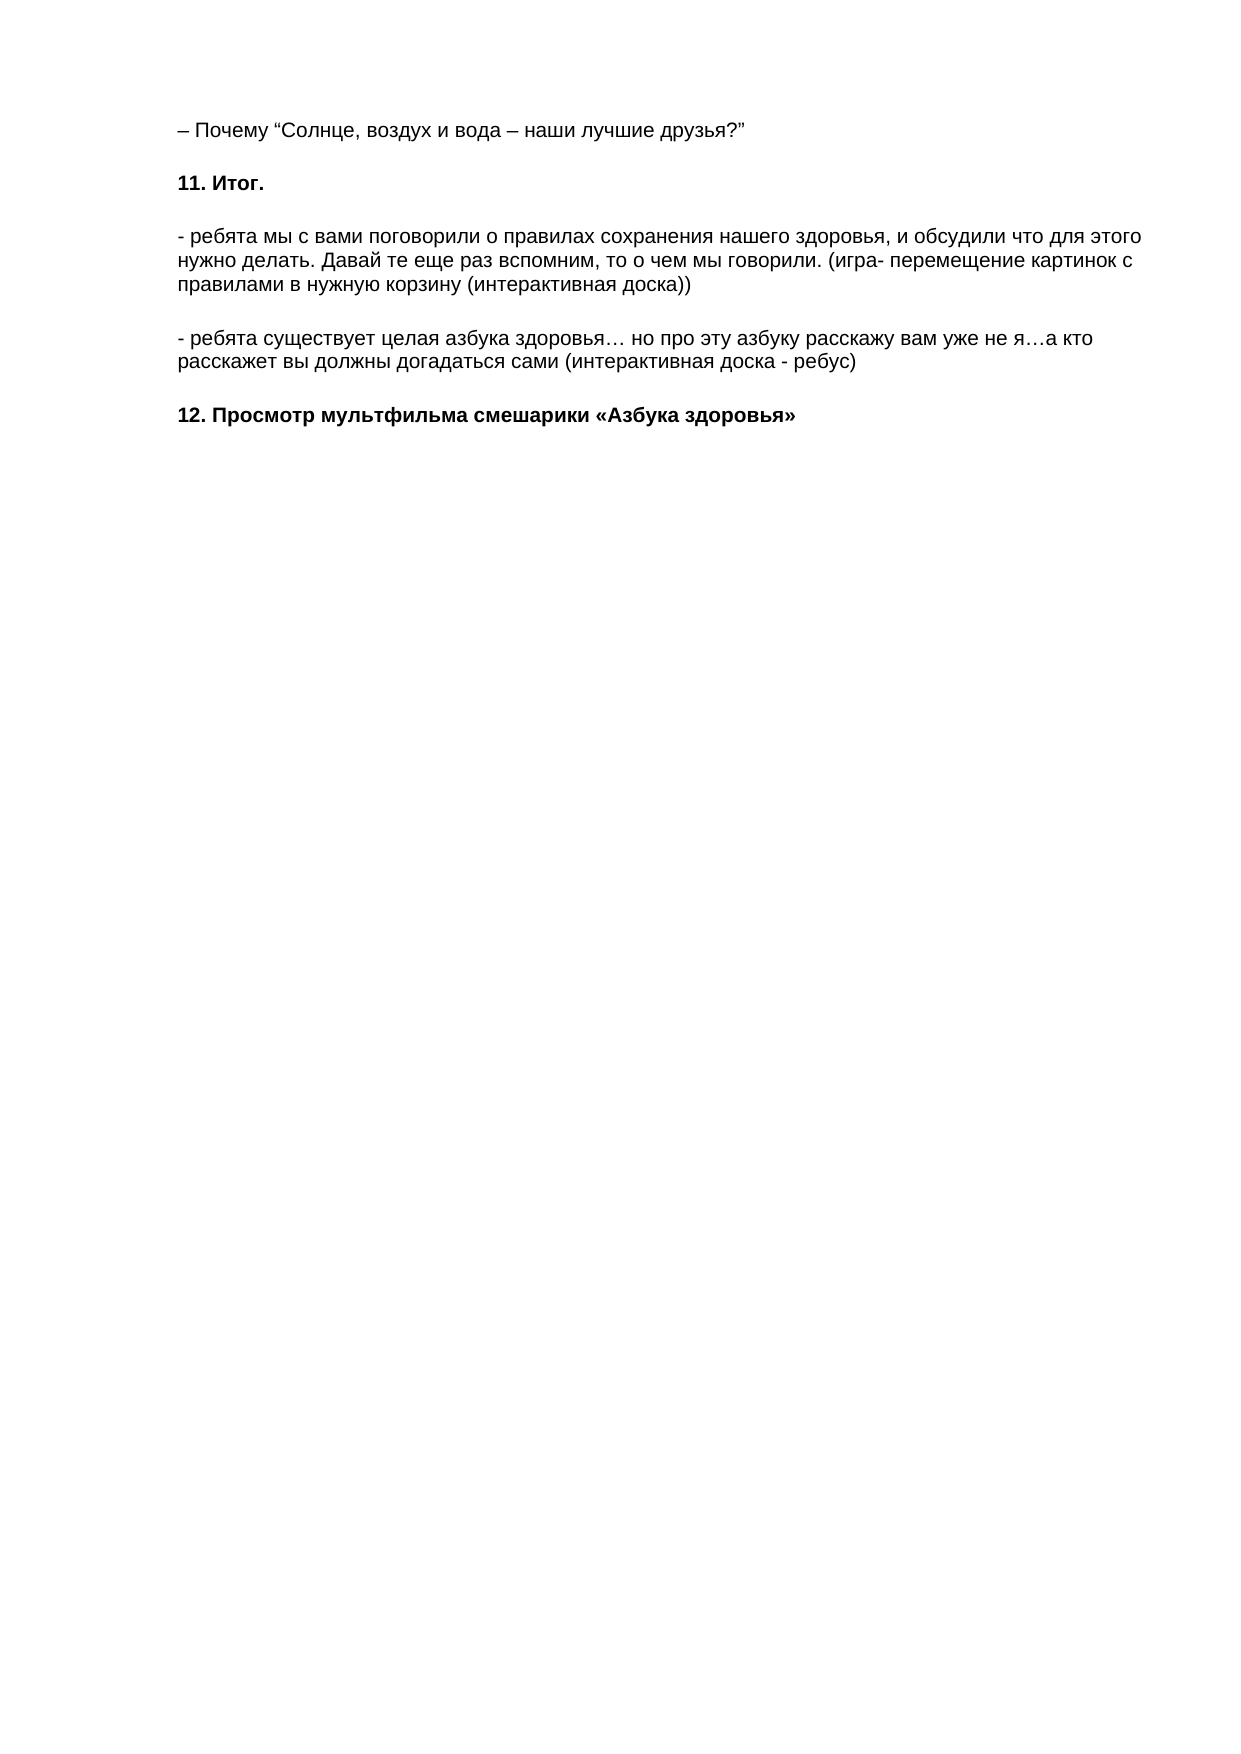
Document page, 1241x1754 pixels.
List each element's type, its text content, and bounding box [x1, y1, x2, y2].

text 12. Просмотр мультфильма смешарики «Азбука здоровья» [177, 402, 1152, 426]
text - ребята существует целая азбука здоровья… но про эту азбуку расскажу вам уже не я…а кто расскажет вы должны догадаться сами (интерактивная доска - ребус) [177, 325, 1152, 373]
text - ребята мы с вами поговорили о правилах сохранения нашего здоровья, и обсудили что для этого нужно делать. Давай те еще раз вспомним, то о чем мы говорили. (игра- перемещение картинок с правилами в нужную корзину (интерактивная доска)) [177, 224, 1152, 296]
text 11. Итог. [177, 171, 1152, 195]
text – Почему “Солнце, воздух и вода – наши лучшие друзья?” [177, 118, 1152, 142]
